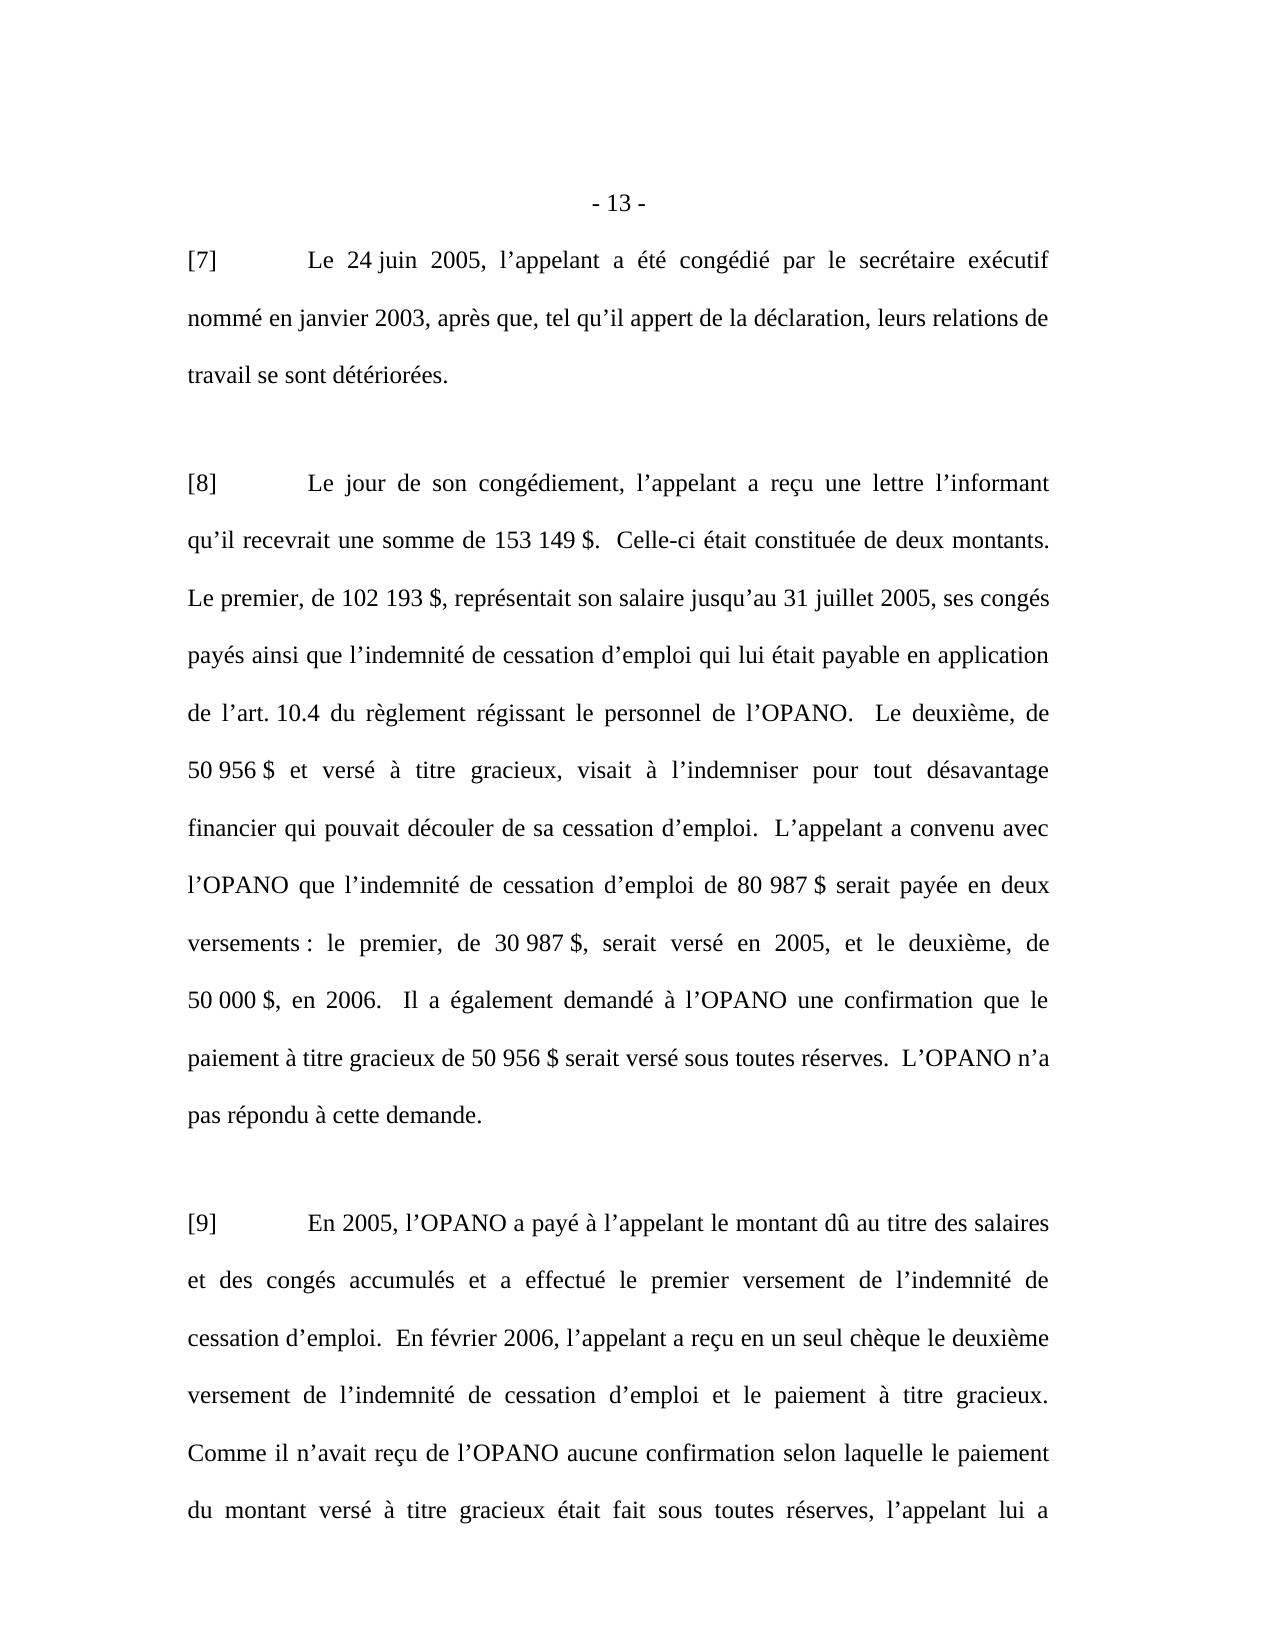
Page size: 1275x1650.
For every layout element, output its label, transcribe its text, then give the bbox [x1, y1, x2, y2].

text Le jour de son congédiement, l’appelant a reçu une lettre l’informant qu’il recevrait une somme de 153 149 $. Celle-ci était constituée de deux montants. Le premier, de 102 193 $, représentait son salaire jusqu’au 31 juillet 2005, ses congés payés ainsi que l’indemnité de cessation d’emploi qui lui était payable en application de l’art. 10.4 du règlement régissant le personnel de l’OPANO. Le deuxième, de 50 956 $ et versé à titre gracieux, visait à l’indemniser pour tout désavantage financier qui pouvait découler de sa cessation d’emploi. L’appelant a convenu avec l’OPANO que l’indemnité de cessation d’emploi de 80 987 $ serait payée en deux versements : le premier, de 30 987 $, serait versé en 2005, et le deuxième, de 50 000 $, en 2006. Il a également demandé à l’OPANO une confirmation que le paiement à titre gracieux de 50 956 $ serait versé sous toutes réserves. L’OPANO n’a pas répondu à cette demande. [187, 468, 1050, 1129]
text Le 24 juin 2005, l’appelant a été congédié par le secrétaire exécutif nommé en janvier 2003, après que, tel qu’il appert de la déclaration, leurs relations de travail se sont détériorées. [187, 245, 1050, 389]
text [187, 1208, 1050, 1524]
